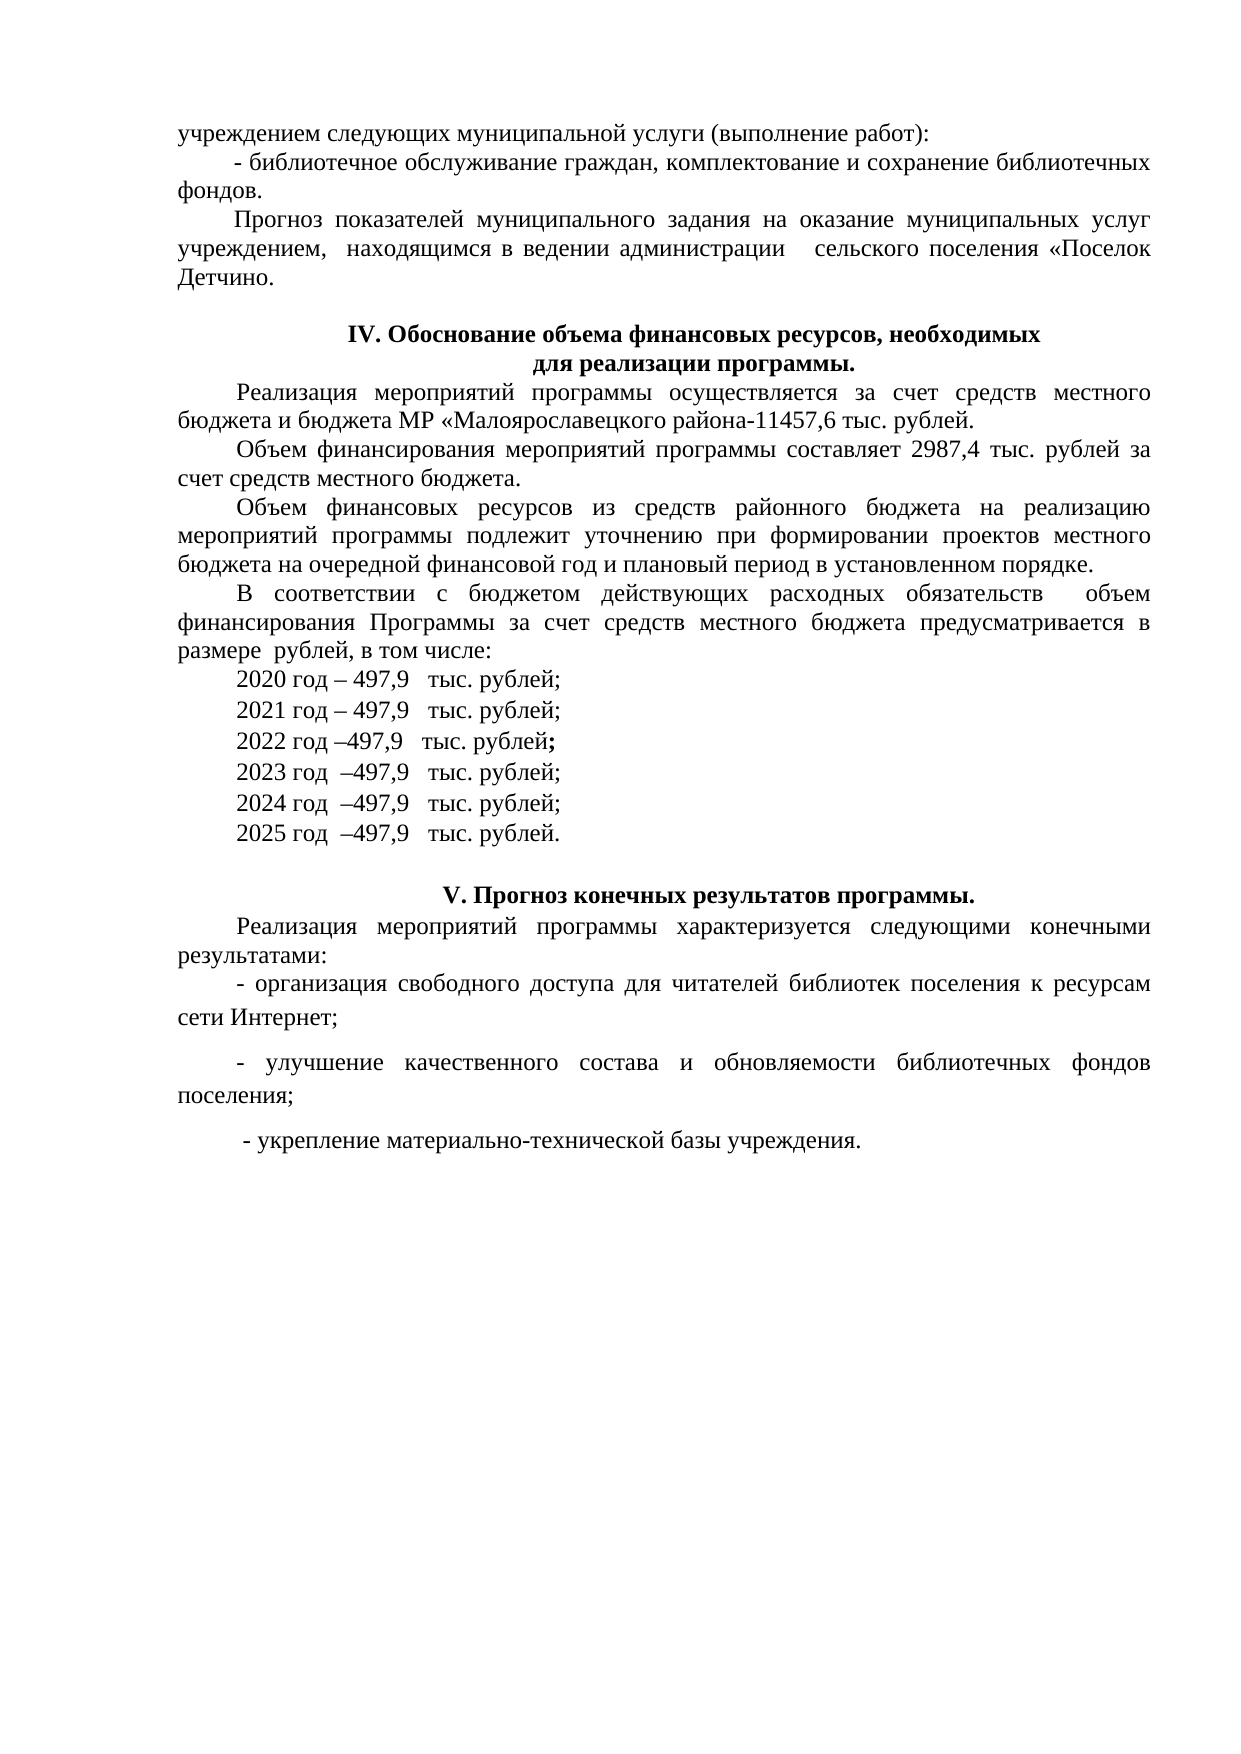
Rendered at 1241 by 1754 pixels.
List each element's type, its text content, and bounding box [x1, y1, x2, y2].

text - улучшение качественного состава и обновляемости библиотечных фондов поселения; [177, 1047, 1152, 1109]
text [177, 118, 1152, 147]
text Объем финансовых ресурсов из средств районного бюджета на реализацию мероприятий программы подлежит уточнению при формировании проектов местного бюджета на очередной финансовой год и плановый период в установленном порядке. [177, 492, 1152, 578]
text - библиотечное обслуживание граждан, комплектование и сохранение библиотечных фондов. [177, 147, 1152, 204]
text 2022 год –497,9 тыс. рублей; [177, 726, 1152, 755]
text 2025 год –497,9 тыс. рублей. [177, 818, 1152, 847]
text для реализации программы. [177, 348, 1152, 377]
text IV. Обоснование объема финансовых ресурсов, необходимых [236, 319, 1152, 348]
text - укрепление материально-технической базы учреждения. [177, 1126, 1152, 1154]
text - организация свободного доступа для читателей библиотек поселения к ресурсам сети Интернет; [177, 968, 1152, 1030]
text В соответствии с бюджетом действующих расходных обязательств объем финансирования Программы за счет средств местного бюджета предусматривается в размере рублей, в том числе: [177, 578, 1152, 664]
text 2021 год – 497,9 тыс. рублей; [177, 695, 1152, 724]
text 2023 год –497,9 тыс. рублей; [177, 757, 1152, 786]
text 2020 год – 497,9 тыс. рублей; [177, 664, 1152, 693]
text 2024 год –497,9 тыс. рублей; [177, 788, 1152, 816]
text V. Прогноз конечных результатов программы. [177, 880, 1152, 909]
text Реализация мероприятий программы характеризуется следующими конечными результатами: [177, 911, 1152, 968]
text Объем финансирования мероприятий программы составляет 2987,4 тыс. рублей за счет средств местного бюджета. [177, 434, 1152, 492]
text Прогноз показателей муниципального задания на оказание муниципальных услуг учреждением, находящимся в ведении администрации сельского поселения «Поселок Детчино. [177, 204, 1152, 291]
text Реализация мероприятий программы осуществляется за счет средств местного бюджета и бюджета МР «Малоярославецкого района-11457,6 тыс. рублей. [177, 377, 1152, 434]
